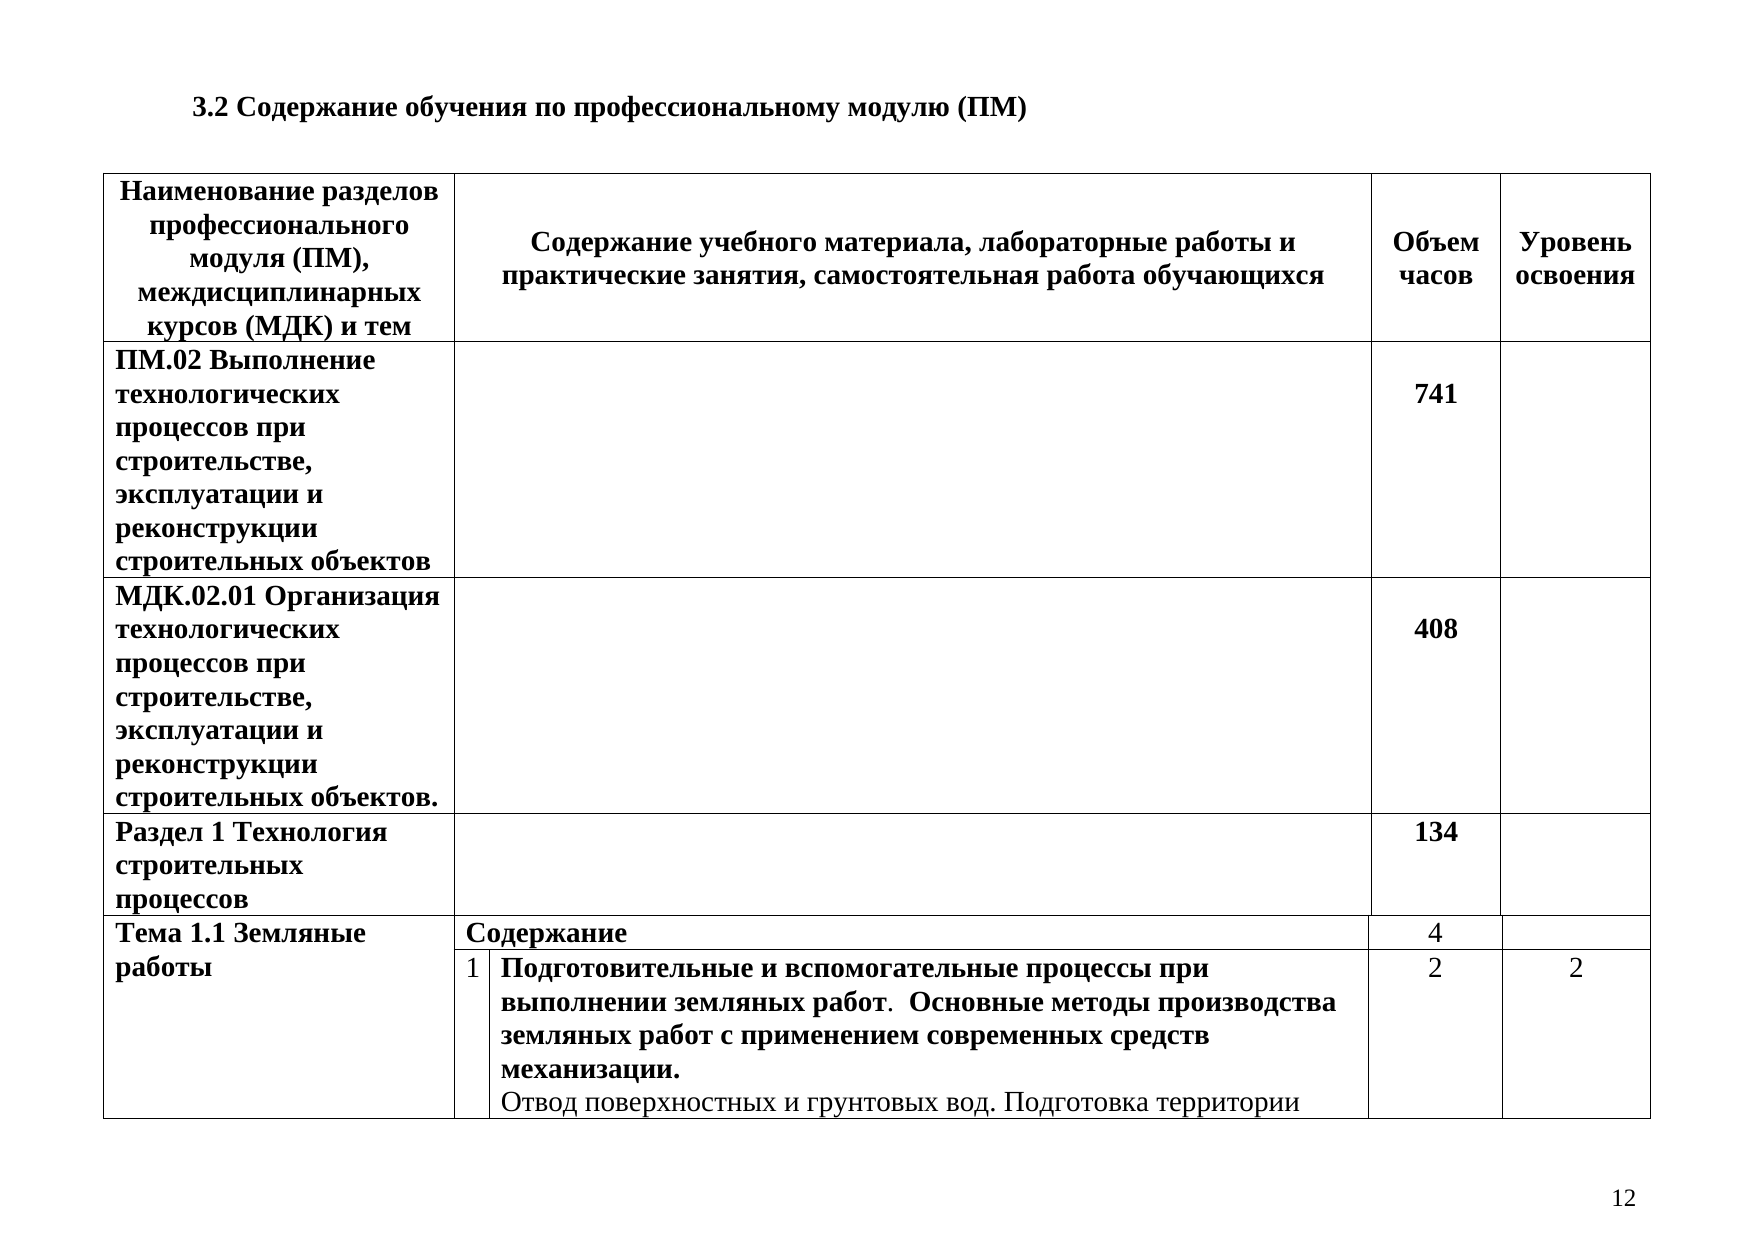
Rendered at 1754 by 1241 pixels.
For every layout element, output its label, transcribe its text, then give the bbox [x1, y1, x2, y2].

table_cell 2 [1369, 950, 1502, 1118]
table_cell 4 [1369, 916, 1502, 949]
subtitle 3.2 Содержание обучения по профессиональному модулю (ПМ) [103, 89, 1636, 122]
table_cell Содержание [455, 916, 1368, 949]
table_cell 1 [455, 950, 489, 1118]
table_cell [455, 578, 1371, 813]
table_cell [455, 342, 1371, 577]
table_cell Раздел 1 Технология строительных процессов [104, 814, 454, 914]
table_cell [1501, 342, 1650, 577]
table_cell МДК.02.01 Организация технологических процессов при строительстве, эксплуатации и реконструкции строительных объектов. [104, 578, 454, 813]
table_cell 2 [1503, 950, 1650, 1118]
table_cell [1501, 578, 1650, 813]
table_header Уровень освоения [1501, 174, 1650, 341]
table_cell Тема 1.1 Земляные работы [104, 916, 454, 1118]
table_cell [1501, 814, 1650, 914]
table_cell 408 [1372, 578, 1500, 813]
table_header Наименование разделов профессионального модуля (ПМ), междисциплинарных курсов (МДК) и тем [104, 174, 454, 341]
table_header Объем часов [1372, 174, 1500, 341]
table_header Содержание учебного материала, лабораторные работы и практические занятия, самостоятельная работа обучающихся [455, 174, 1371, 341]
table_cell 741 [1372, 342, 1500, 577]
table_cell [455, 814, 1371, 914]
table_cell 134 [1372, 814, 1500, 914]
table_cell ПМ.02 Выполнение технологических процессов при строительстве, эксплуатации и реконструкции строительных объектов [104, 342, 454, 577]
table_cell [1503, 916, 1650, 949]
